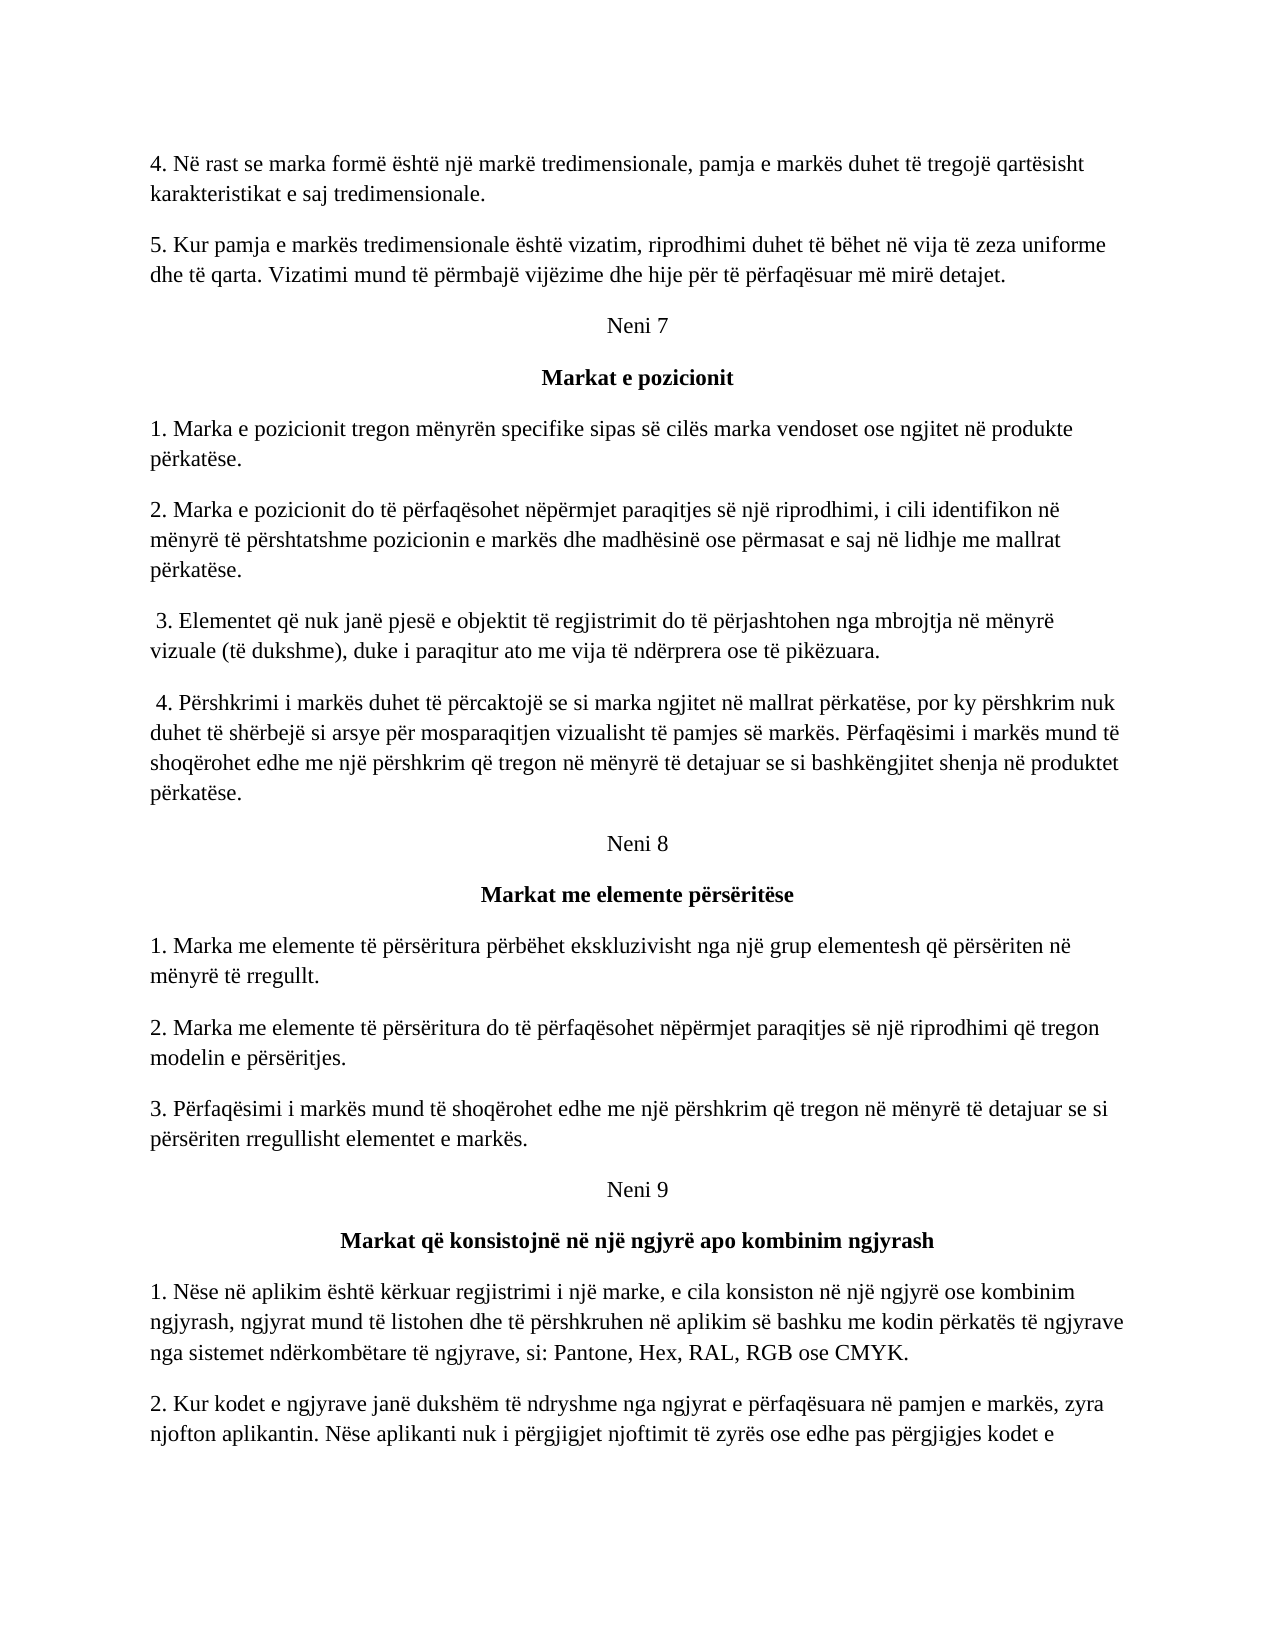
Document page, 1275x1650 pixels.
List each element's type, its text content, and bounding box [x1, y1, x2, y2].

text 1. Marka e pozicionit tregon mënyrën specifike sipas së cilës marka vendoset ose ngjitet në produkte përkatëse. [150, 414, 1125, 471]
text 2. Marka e pozicionit do të përfaqësohet nëpërmjet paraqitjes së një riprodhimi, i cili identifikon në mënyrë të përshtatshme pozicionin e markës dhe madhësinë ose përmasat e saj në lidhje me mallrat përkatëse. [150, 496, 1125, 583]
text Markat me elemente përsëritëse [150, 881, 1125, 908]
text 4. Në rast se marka formë është një markë tredimensionale, pamja e markës duhet të tregojë qartësisht karakteristikat e saj tredimensionale. [150, 150, 1125, 207]
text Neni 8 [150, 830, 1125, 857]
text Markat që konsistojnë në një ngjyrë apo kombinim ngjyrash [150, 1227, 1125, 1253]
text 3. Elementet që nuk janë pjesë e objektit të regjistrimit do të përjashtohen nga mbrojtja në mënyrë vizuale (të dukshme), duke i paraqitur ato me vija të ndërprera ose të pikëzuara. [150, 607, 1125, 664]
text Markat e pozicionit [150, 363, 1125, 390]
text Neni 9 [150, 1176, 1125, 1202]
text 3. Përfaqësimi i markës mund të shoqërohet edhe me një përshkrim që tregon në mënyrë të detajuar se si përsëriten rregullisht elementet e markës. [150, 1095, 1125, 1151]
text 1. Marka me elemente të përsëritura përbëhet ekskluzivisht nga një grup elementesh që përsëriten në mënyrë të rregullt. [150, 932, 1125, 989]
text 5. Kur pamja e markës tredimensionale është vizatim, riprodhimi duhet të bëhet në vija të zeza uniforme dhe të qarta. Vizatimi mund të përmbajë vijëzime dhe hije për të përfaqësuar më mirë detajet. [150, 231, 1125, 288]
text 2. Marka me elemente të përsëritura do të përfaqësohet nëpërmjet paraqitjes së një riprodhimi që tregon modelin e përsëritjes. [150, 1013, 1125, 1070]
text Neni 7 [150, 312, 1125, 339]
text 1. Nëse në aplikim është kërkuar regjistrimi i një marke, e cila konsiston në një ngjyrë ose kombinim ngjyrash, ngjyrat mund të listohen dhe të përshkruhen në aplikim së bashku me kodin përkatës të ngjyrave nga sistemet ndërkombëtare të ngjyrave, si: Pantone, Hex, RAL, RGB ose CMYK. [150, 1278, 1125, 1365]
text 4. Përshkrimi i markës duhet të përcaktojë se si marka ngjitet në mallrat përkatëse, por ky përshkrim nuk duhet të shërbejë si arsye për mosparaqitjen vizualisht të pamjes së markës. Përfaqësimi i markës mund të shoqërohet edhe me një përshkrim që tregon në mënyrë të detajuar se si bashkëngjitet shenja në produktet përkatëse. [150, 688, 1125, 806]
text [150, 1389, 1125, 1446]
